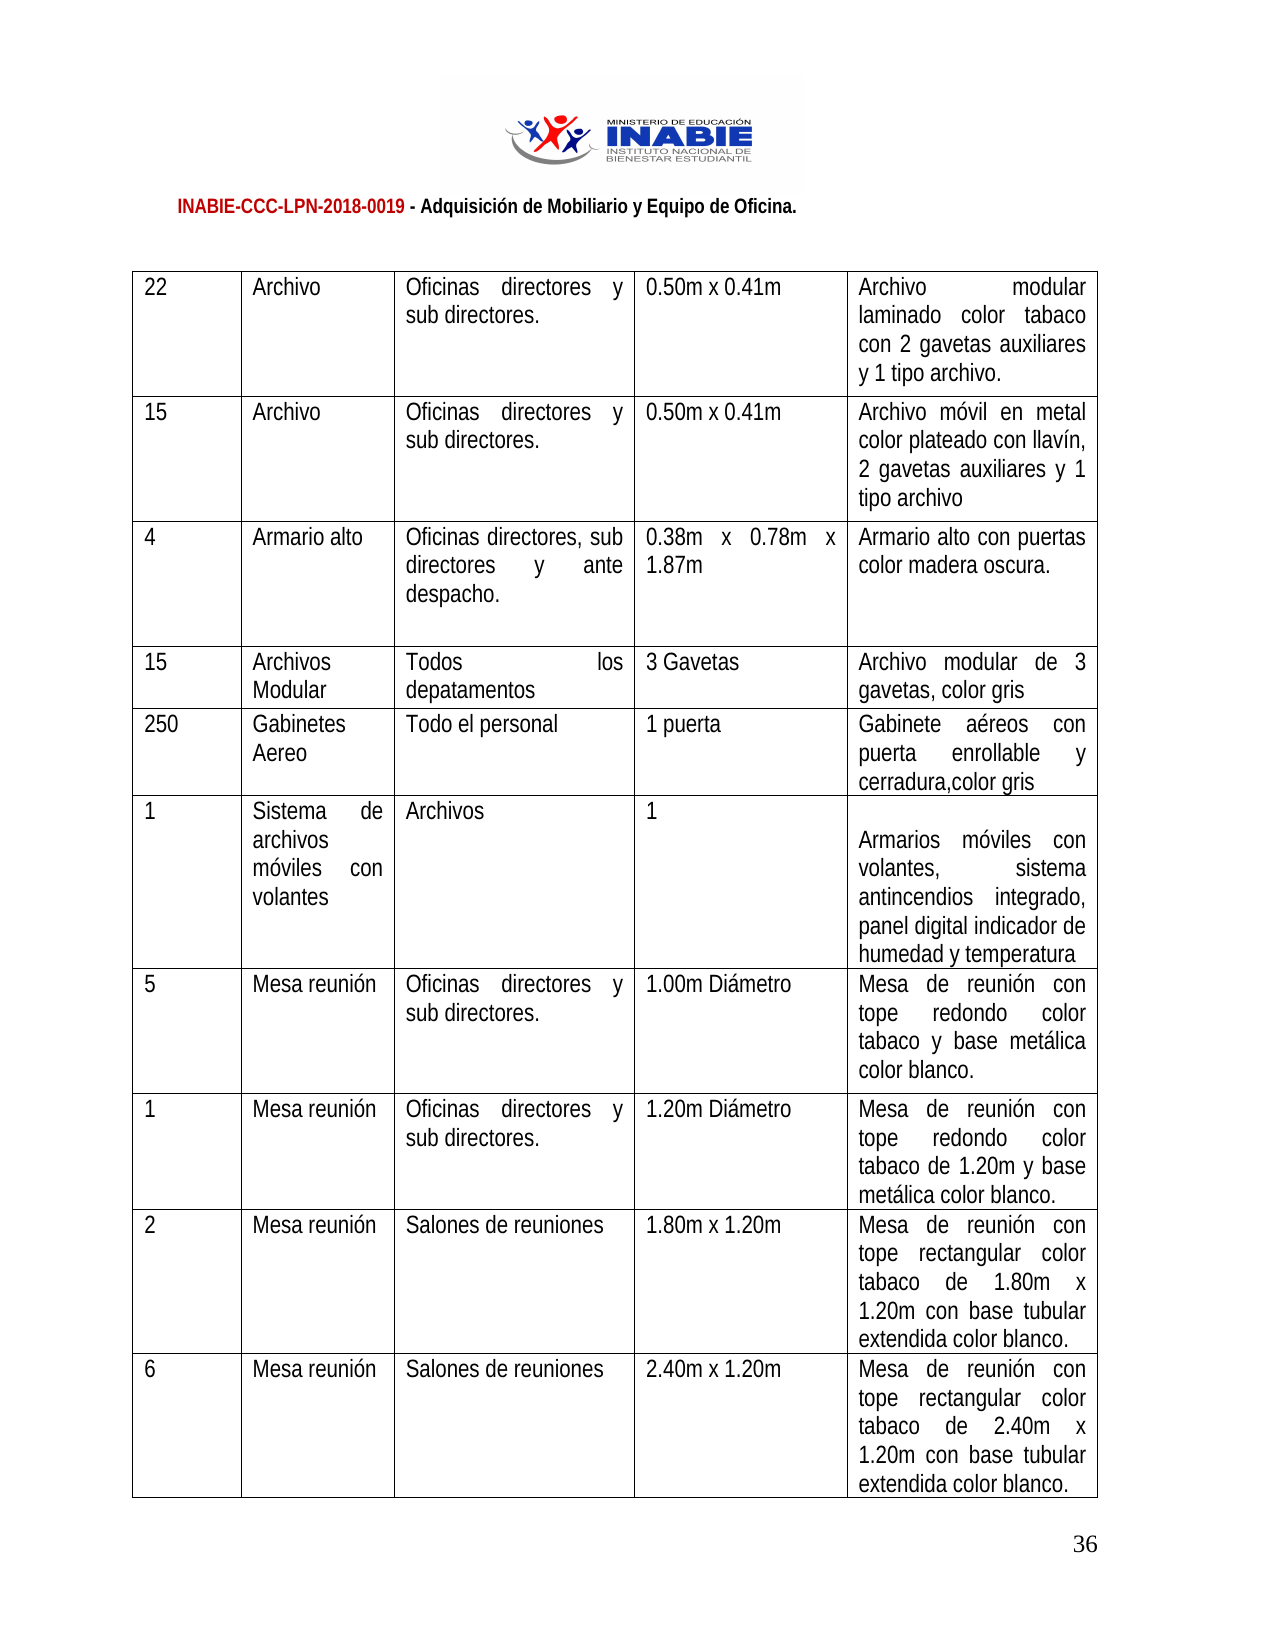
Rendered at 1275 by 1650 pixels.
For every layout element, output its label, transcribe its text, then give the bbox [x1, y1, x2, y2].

table_cell 1 [635, 796, 847, 968]
table_cell Archivos [395, 796, 634, 968]
table_cell Oficinas directores y sub directores. [395, 397, 634, 521]
table_cell 15 [133, 647, 241, 708]
table_cell 2.40m x 1.20m [635, 1354, 847, 1497]
table_cell Mesa de reunión con tope redondo color tabaco y base metálica color blanco. [848, 969, 1097, 1093]
table_cell Armario alto con puertas color madera oscura. [848, 522, 1097, 646]
table_cell Oficinas directores y sub directores. [395, 1094, 634, 1209]
table_cell Mesa de reunión con tope rectangular color tabaco de 2.40m x 1.20m con base tubular extendida color blanco. [848, 1354, 1097, 1497]
table_cell Archivo móvil en metal color plateado con llavín, 2 gavetas auxiliares y 1 tipo archivo [848, 397, 1097, 521]
table_cell 5 [133, 969, 241, 1093]
table_cell Archivos Modular [242, 647, 394, 708]
picture [438, 75, 805, 194]
table_cell Todos los depatamentos [395, 647, 634, 708]
table_cell Salones de reuniones [395, 1354, 634, 1497]
table_cell 2 [133, 1210, 241, 1353]
table_cell 0.50m x 0.41m [635, 397, 847, 521]
table_cell Mesa reunión [242, 1094, 394, 1209]
table_cell 1.80m x 1.20m [635, 1210, 847, 1353]
table_cell Oficinas directores y sub directores. [395, 969, 634, 1093]
table_cell 0.38m x 0.78m x 1.87m [635, 522, 847, 646]
table_cell 15 [133, 397, 241, 521]
table_cell Sistema de archivos móviles con volantes [242, 796, 394, 968]
table_cell 0.50m x 0.41m [635, 272, 847, 396]
table_cell Gabinetes Aereo [242, 709, 394, 795]
table_cell Salones de reuniones [395, 1210, 634, 1353]
table_cell Armarios móviles con volantes, sistema antincendios integrado, panel digital indicador de humedad y temperatura [848, 796, 1097, 968]
table_cell 1 puerta [635, 709, 847, 795]
table_cell 1.20m Diámetro [635, 1094, 847, 1209]
table_cell Gabinete aéreos con puerta enrollable y cerradura,color gris [848, 709, 1097, 795]
table_cell Oficinas directores y sub directores. [395, 272, 634, 396]
table_cell Mesa de reunión con tope rectangular color tabaco de 1.80m x 1.20m con base tubular extendida color blanco. [848, 1210, 1097, 1353]
table_cell Archivo modular de 3 gavetas, color gris [848, 647, 1097, 708]
table_cell 22 [133, 272, 241, 396]
table_cell 250 [133, 709, 241, 795]
table_cell Mesa reunión [242, 969, 394, 1093]
table_cell 1 [133, 1094, 241, 1209]
table_cell Archivo [242, 397, 394, 521]
table_cell 6 [133, 1354, 241, 1497]
table_cell Archivo modular laminado color tabaco con 2 gavetas auxiliares y 1 tipo archivo. [848, 272, 1097, 396]
table_cell Mesa reunión [242, 1210, 394, 1353]
table_cell Archivo [242, 272, 394, 396]
table_cell 1.00m Diámetro [635, 969, 847, 1093]
table_cell Mesa reunión [242, 1354, 394, 1497]
table_cell Mesa de reunión con tope redondo color tabaco de 1.20m y base metálica color blanco. [848, 1094, 1097, 1209]
table_cell Armario alto [242, 522, 394, 646]
table_cell Oficinas directores, sub directores y ante despacho. [395, 522, 634, 646]
table_cell Todo el personal [395, 709, 634, 795]
table_cell 3 Gavetas [635, 647, 847, 708]
table_cell 4 [133, 522, 241, 646]
table_cell 1 [133, 796, 241, 968]
